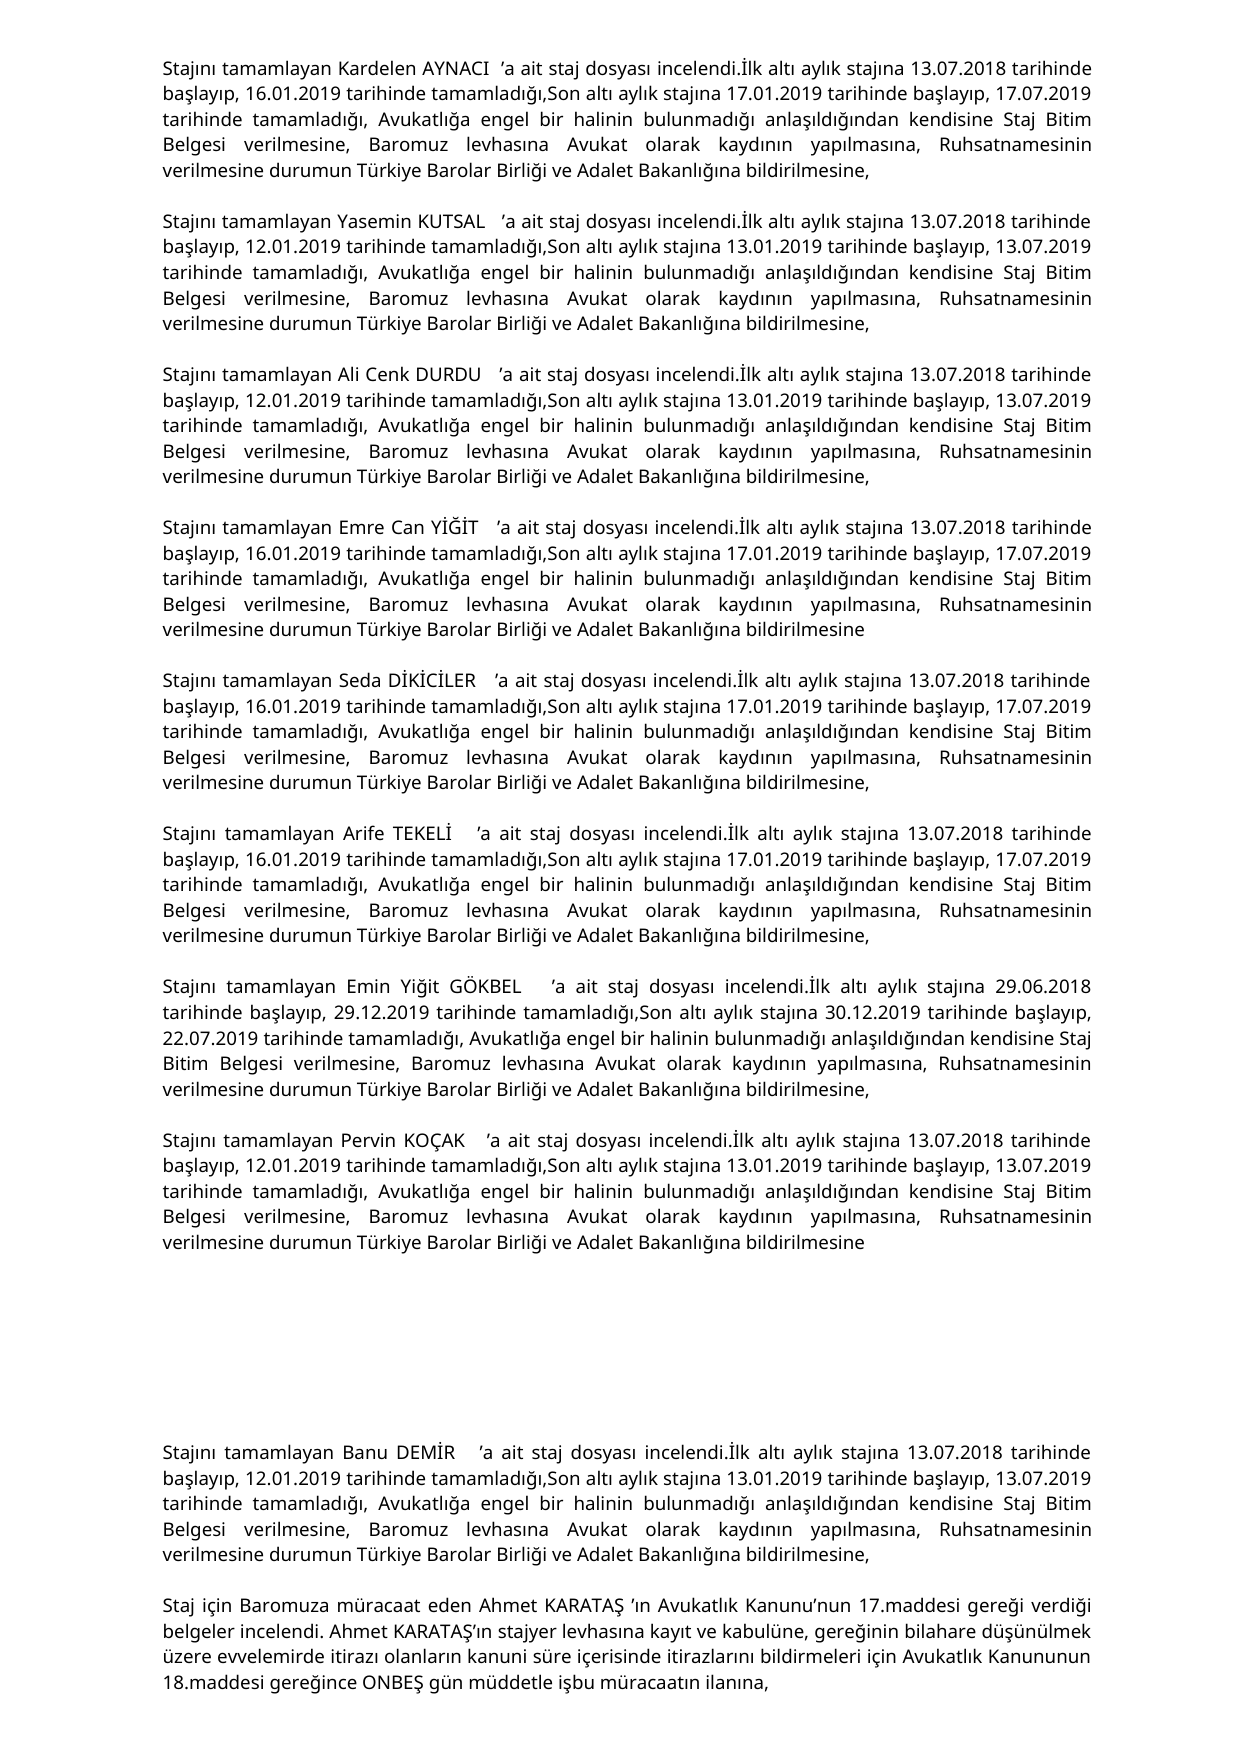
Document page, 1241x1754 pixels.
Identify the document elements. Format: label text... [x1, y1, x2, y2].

title Stajını tamamlayan Emin Yiğit GÖKBEL ’a ait staj dosyası incelendi.İlk altı aylık stajına 29.06.2018 tarihinde başlayıp, 29.12.2019 tarihinde tamamladığı,Son altı aylık stajına 30.12.2019 tarihinde başlayıp, 22.07.2019 tarihinde tamamladığı, Avukatlığa engel bir halinin bulunmadığı anlaşıldığından kendisine Staj Bitim Belgesi verilmesine, Baromuz levhasına Avukat olarak kaydının yapılmasına, Ruhsatnamesinin verilmesine durumun Türkiye Barolar Birliği ve Adalet Bakanlığına bildirilmesine, [162, 974, 1093, 1101]
title Stajını tamamlayan Pervin KOÇAK ’a ait staj dosyası incelendi.İlk altı aylık stajına 13.07.2018 tarihinde başlayıp, 12.01.2019 tarihinde tamamladığı,Son altı aylık stajına 13.01.2019 tarihinde başlayıp, 13.07.2019 tarihinde tamamladığı, Avukatlığa engel bir halinin bulunmadığı anlaşıldığından kendisine Staj Bitim Belgesi verilmesine, Baromuz levhasına Avukat olarak kaydının yapılmasına, Ruhsatnamesinin verilmesine durumun Türkiye Barolar Birliği ve Adalet Bakanlığına bildirilmesine [162, 1127, 1093, 1254]
title Stajını tamamlayan Kardelen AYNACI ’a ait staj dosyası incelendi.İlk altı aylık stajına 13.07.2018 tarihinde başlayıp, 16.01.2019 tarihinde tamamladığı,Son altı aylık stajına 17.01.2019 tarihinde başlayıp, 17.07.2019 tarihinde tamamladığı, Avukatlığa engel bir halinin bulunmadığı anlaşıldığından kendisine Staj Bitim Belgesi verilmesine, Baromuz levhasına Avukat olarak kaydının yapılmasına, Ruhsatnamesinin verilmesine durumun Türkiye Barolar Birliği ve Adalet Bakanlığına bildirilmesine, [162, 55, 1093, 183]
title Stajını tamamlayan Ali Cenk DURDU ’a ait staj dosyası incelendi.İlk altı aylık stajına 13.07.2018 tarihinde başlayıp, 12.01.2019 tarihinde tamamladığı,Son altı aylık stajına 13.01.2019 tarihinde başlayıp, 13.07.2019 tarihinde tamamladığı, Avukatlığa engel bir halinin bulunmadığı anlaşıldığından kendisine Staj Bitim Belgesi verilmesine, Baromuz levhasına Avukat olarak kaydının yapılmasına, Ruhsatnamesinin verilmesine durumun Türkiye Barolar Birliği ve Adalet Bakanlığına bildirilmesine, [162, 361, 1093, 489]
title Stajını tamamlayan Yasemin KUTSAL ’a ait staj dosyası incelendi.İlk altı aylık stajına 13.07.2018 tarihinde başlayıp, 12.01.2019 tarihinde tamamladığı,Son altı aylık stajına 13.01.2019 tarihinde başlayıp, 13.07.2019 tarihinde tamamladığı, Avukatlığa engel bir halinin bulunmadığı anlaşıldığından kendisine Staj Bitim Belgesi verilmesine, Baromuz levhasına Avukat olarak kaydının yapılmasına, Ruhsatnamesinin verilmesine durumun Türkiye Barolar Birliği ve Adalet Bakanlığına bildirilmesine, [162, 208, 1093, 336]
title Stajını tamamlayan Banu DEMİR ’a ait staj dosyası incelendi.İlk altı aylık stajına 13.07.2018 tarihinde başlayıp, 12.01.2019 tarihinde tamamladığı,Son altı aylık stajına 13.01.2019 tarihinde başlayıp, 13.07.2019 tarihinde tamamladığı, Avukatlığa engel bir halinin bulunmadığı anlaşıldığından kendisine Staj Bitim Belgesi verilmesine, Baromuz levhasına Avukat olarak kaydının yapılmasına, Ruhsatnamesinin verilmesine durumun Türkiye Barolar Birliği ve Adalet Bakanlığına bildirilmesine, [162, 1440, 1093, 1567]
title Stajını tamamlayan Arife TEKELİ ’a ait staj dosyası incelendi.İlk altı aylık stajına 13.07.2018 tarihinde başlayıp, 16.01.2019 tarihinde tamamladığı,Son altı aylık stajına 17.01.2019 tarihinde başlayıp, 17.07.2019 tarihinde tamamladığı, Avukatlığa engel bir halinin bulunmadığı anlaşıldığından kendisine Staj Bitim Belgesi verilmesine, Baromuz levhasına Avukat olarak kaydının yapılmasına, Ruhsatnamesinin verilmesine durumun Türkiye Barolar Birliği ve Adalet Bakanlığına bildirilmesine, [162, 821, 1093, 948]
text Staj için Baromuza müracaat eden Ahmet KARATAŞ ’ın Avukatlık Kanunu’nun 17.maddesi gereği verdiği belgeler incelendi. Ahmet KARATAŞ’ın stajyer levhasına kayıt ve kabulüne, gereğinin bilahare düşünülmek üzere evvelemirde itirazı olanların kanuni süre içerisinde itirazlarını bildirmeleri için Avukatlık Kanununun 18.maddesi gereğince ONBEŞ gün müddetle işbu müracaatın ilanına, [162, 1593, 1093, 1695]
title Stajını tamamlayan Seda DİKİCİLER ’a ait staj dosyası incelendi.İlk altı aylık stajına 13.07.2018 tarihinde başlayıp, 16.01.2019 tarihinde tamamladığı,Son altı aylık stajına 17.01.2019 tarihinde başlayıp, 17.07.2019 tarihinde tamamladığı, Avukatlığa engel bir halinin bulunmadığı anlaşıldığından kendisine Staj Bitim Belgesi verilmesine, Baromuz levhasına Avukat olarak kaydının yapılmasına, Ruhsatnamesinin verilmesine durumun Türkiye Barolar Birliği ve Adalet Bakanlığına bildirilmesine, [162, 668, 1093, 795]
title Stajını tamamlayan Emre Can YİĞİT ’a ait staj dosyası incelendi.İlk altı aylık stajına 13.07.2018 tarihinde başlayıp, 16.01.2019 tarihinde tamamladığı,Son altı aylık stajına 17.01.2019 tarihinde başlayıp, 17.07.2019 tarihinde tamamladığı, Avukatlığa engel bir halinin bulunmadığı anlaşıldığından kendisine Staj Bitim Belgesi verilmesine, Baromuz levhasına Avukat olarak kaydının yapılmasına, Ruhsatnamesinin verilmesine durumun Türkiye Barolar Birliği ve Adalet Bakanlığına bildirilmesine [162, 514, 1093, 642]
